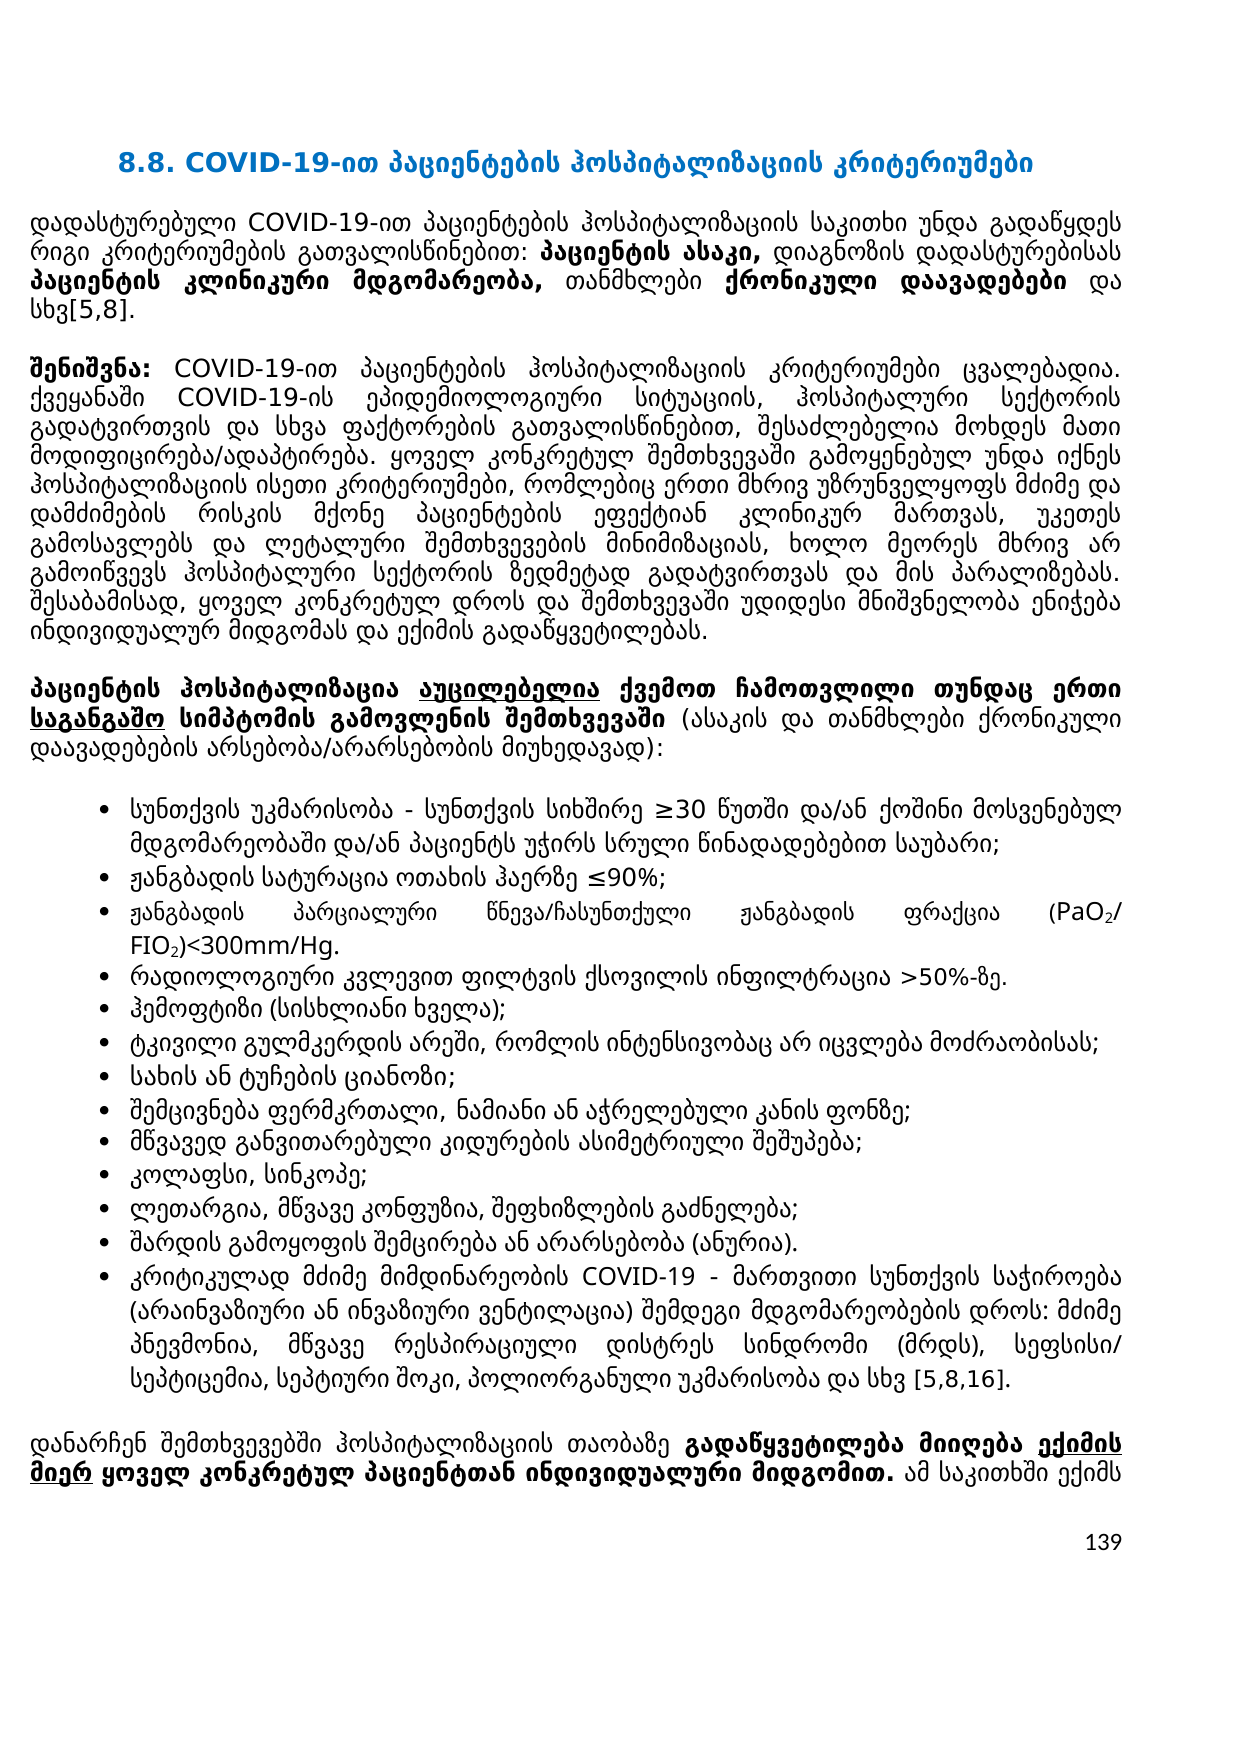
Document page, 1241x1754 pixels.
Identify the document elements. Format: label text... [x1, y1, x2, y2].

list კოლაფსი, სინკოპე; [100, 1156, 1122, 1190]
text დადასტურებული COVID-19-ით პაციენტების ჰოსპიტალიზაციის საკითხი უნდა გადაწყდეს რიგი კრიტერიუმების გათვალისწინებით: პაციენტის ასაკი, დიაგნოზის დადასტურებისას პაციენტის კლინიკური მდგომარეობა, თანმხლები ქრონიკული დაავადებები და სხვ. [29, 208, 1122, 325]
list ჟანგბადის სატურაცია ოთახის ჰაერზე ≤90%; [100, 859, 1122, 893]
list შარდის გამოყოფის შემცირება ან არარსებობა (ანურია). [100, 1224, 1122, 1258]
list ჟანგბადის პარციალური წნევა/ჩასუნთქული ჟანგბადის ფრაქცია (PaO2/ FIO2)<300mm/Hg. [100, 893, 1122, 962]
list რადიოლოგიური კვლევით ფილტვის ქსოვილის ინფილტრაცია >50%-ზე. [100, 962, 1122, 991]
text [29, 1429, 1122, 1487]
list მწვავედ განვითარებული კიდურების ასიმეტრიული შეშუპება; [100, 1127, 1122, 1156]
list ტკივილი გულმკერდის არეში, რომლის ინტენსივობაც არ იცვლება მოძრაობისას; [100, 1025, 1122, 1059]
subtitle 8.8. COVID-19-ით პაციენტების ჰოსპიტალიზაციის კრიტერიუმები [29, 147, 1122, 179]
list ჰემოფტიზი (სისხლიანი ხველა); [100, 991, 1122, 1025]
list კრიტიკულად მძიმე მიმდინარეობის COVID-19 - მართვითი სუნთქვის საჭიროება (არაინვაზიური ან ინვაზიური ვენტილაცია) შემდეგი მდგომარეობების დროს: მძიმე პნევმონია, მწვავე რესპირაციული დისტრეს სინდრომი (მრდს), სეფსისი/ სეპტიცემია, სეპტიური შოკი, პოლიორგანული უკმარისობა და სხვ . [100, 1258, 1122, 1395]
list შემცივნება ფერმკრთალი, ნამიანი ან აჭრელებული კანის ფონზე; [100, 1093, 1122, 1127]
list სახის ან ტუჩების ციანოზი; [100, 1059, 1122, 1093]
text შენიშვნა: COVID-19-ით პაციენტების ჰოსპიტალიზაციის კრიტერიუმები ცვალებადია. ქვეყანაში COVID-19-ის ეპიდემიოლოგიური სიტუაციის, ჰოსპიტალური სექტორის გადატვირთვის და სხვა ფაქტორების გათვალისწინებით, შესაძლებელია მოხდეს მათი მოდიფიცირება/ადაპტირება. ყოველ კონკრეტულ შემთხვევაში გამოყენებულ უნდა იქნეს ჰოსპიტალიზაციის ისეთი კრიტერიუმები, რომლებიც ერთი მხრივ უზრუნველყოფს მძიმე და დამძიმების რისკის მქონე პაციენტების ეფექტიან კლინიკურ მართვას, უკეთეს გამოსავლებს და ლეტალური შემთხვევების მინიმიზაციას, ხოლო მეორეს მხრივ არ გამოიწვევს ჰოსპიტალური სექტორის ზედმეტად გადატვირთვას და მის პარალიზებას. შესაბამისად, ყოველ კონკრეტულ დროს და შემთხვევაში უდიდესი მნიშვნელობა ენიჭება ინდივიდუალურ მიდგომას და ექიმის გადაწყვეტილებას. [29, 354, 1122, 646]
list ლეთარგია, მწვავე კონფუზია, შეფხიზლების გაძნელება; [100, 1190, 1122, 1224]
list სუნთქვის უკმარისობა - სუნთქვის სიხშირე ≥30 წუთში და/ან ქოშინი მოსვენებულ მდგომარეობაში და/ან პაციენტს უჭირს სრული წინადადებებით საუბარი; [100, 791, 1122, 859]
text პაციენტის ჰოსპიტალიზაცია აუცილებელია ქვემოთ ჩამოთვლილი თუნდაც ერთი საგანგაშო სიმპტომის გამოვლენის შემთხვევაში (ასაკის და თანმხლები ქრონიკული დაავადებების არსებობა/არარსებობის მიუხედავად): [29, 675, 1122, 762]
